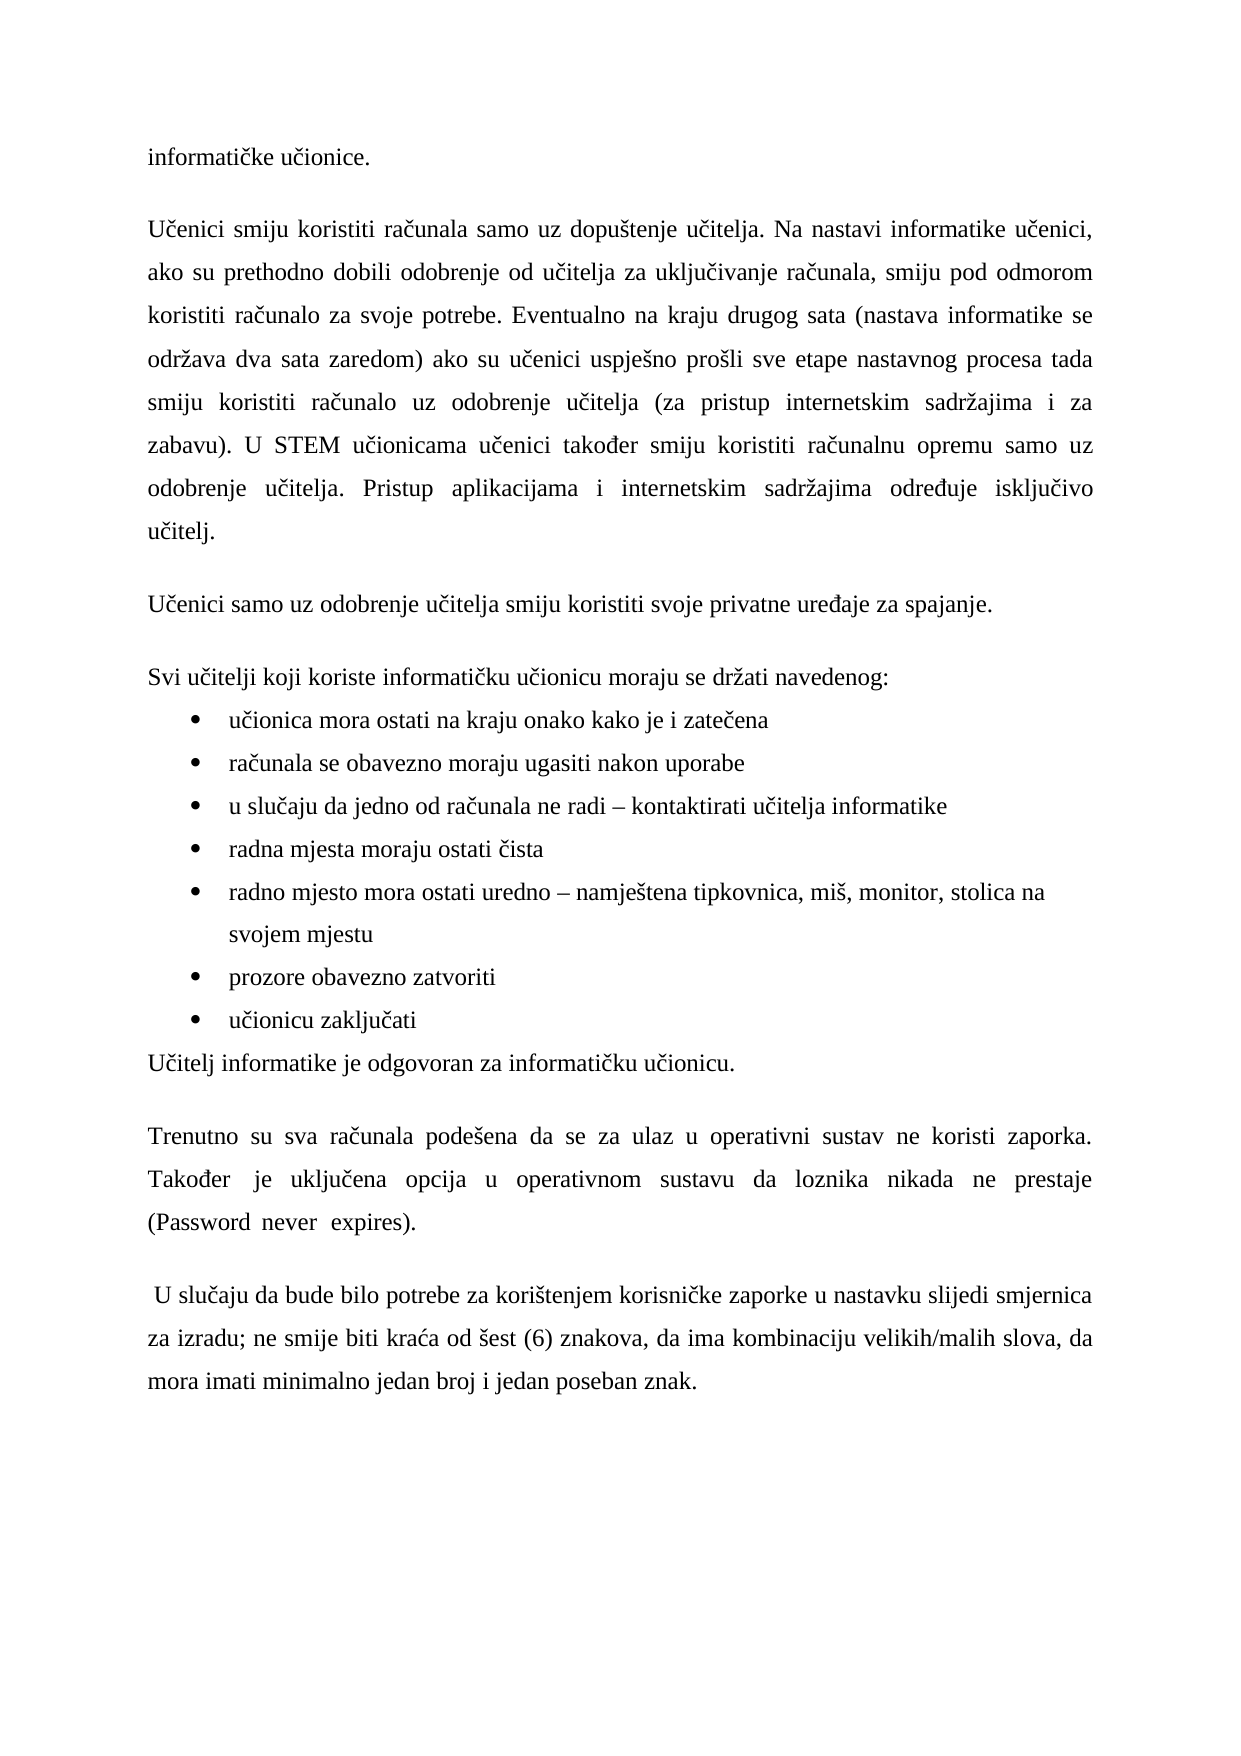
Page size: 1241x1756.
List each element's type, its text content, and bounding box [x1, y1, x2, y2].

list radno mjesto mora ostati uredno – namještena tipkovnica, miš, monitor, stolica na svojem mjestu [191, 877, 1050, 948]
list u slučaju da jedno od računala ne radi – kontaktirati učitelja informatike [191, 791, 1105, 820]
text Učenici smiju koristiti računala samo uz dopuštenje učitelja. Na nastavi informatike učenici, ako su prethodno dobili odobrenje od učitelja za uključivanje računala, smiju pod odmorom koristiti računalo za svoje potrebe. Eventualno na kraju drugog sata (nastava informatike se održava dva sata zaredom) ako su učenici uspješno prošli sve etape nastavnog procesa tada smiju koristiti računalo uz odobrenje učitelja (za pristup internetskim sadržajima i za zabavu). U STEM učionicama učenici također smiju koristiti računalnu opremu samo uz odobrenje učitelja. Pristup aplikacijama i internetskim sadržajima određuje isključivo učitelj. [147, 214, 1093, 545]
list računala se obavezno moraju ugasiti nakon uporabe [191, 748, 1105, 777]
text Učitelj informatike je odgovoran za informatičku učionicu. [147, 1048, 1105, 1077]
list učionica mora ostati na kraju onako kako je i zatečena [191, 705, 1105, 734]
list prozore obavezno zatvoriti [191, 962, 1105, 991]
list radna mjesta moraju ostati čista [191, 834, 1105, 863]
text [147, 142, 1093, 170]
text Trenutno su sva računala podešena da se za ulaz u operativni sustav ne koristi zaporka. Također je uključena opcija u operativnom sustavu da loznika nikada ne prestaje (Password never expires). [147, 1121, 1093, 1236]
text U slučaju da bude bilo potrebe za korištenjem korisničke zaporke u nastavku slijedi smjernica za izradu; ne smije biti kraća od šest (6) znakova, da ima kombinaciju velikih/malih slova, da mora imati minimalno jedan broj i jedan poseban znak. [147, 1280, 1093, 1395]
text Učenici samo uz odobrenje učitelja smiju koristiti svoje privatne uređaje za spajanje. [147, 589, 1093, 618]
list učionicu zaključati [191, 1006, 1105, 1034]
text Svi učitelji koji koriste informatičku učionicu moraju se držati navedenog: [147, 662, 1105, 691]
